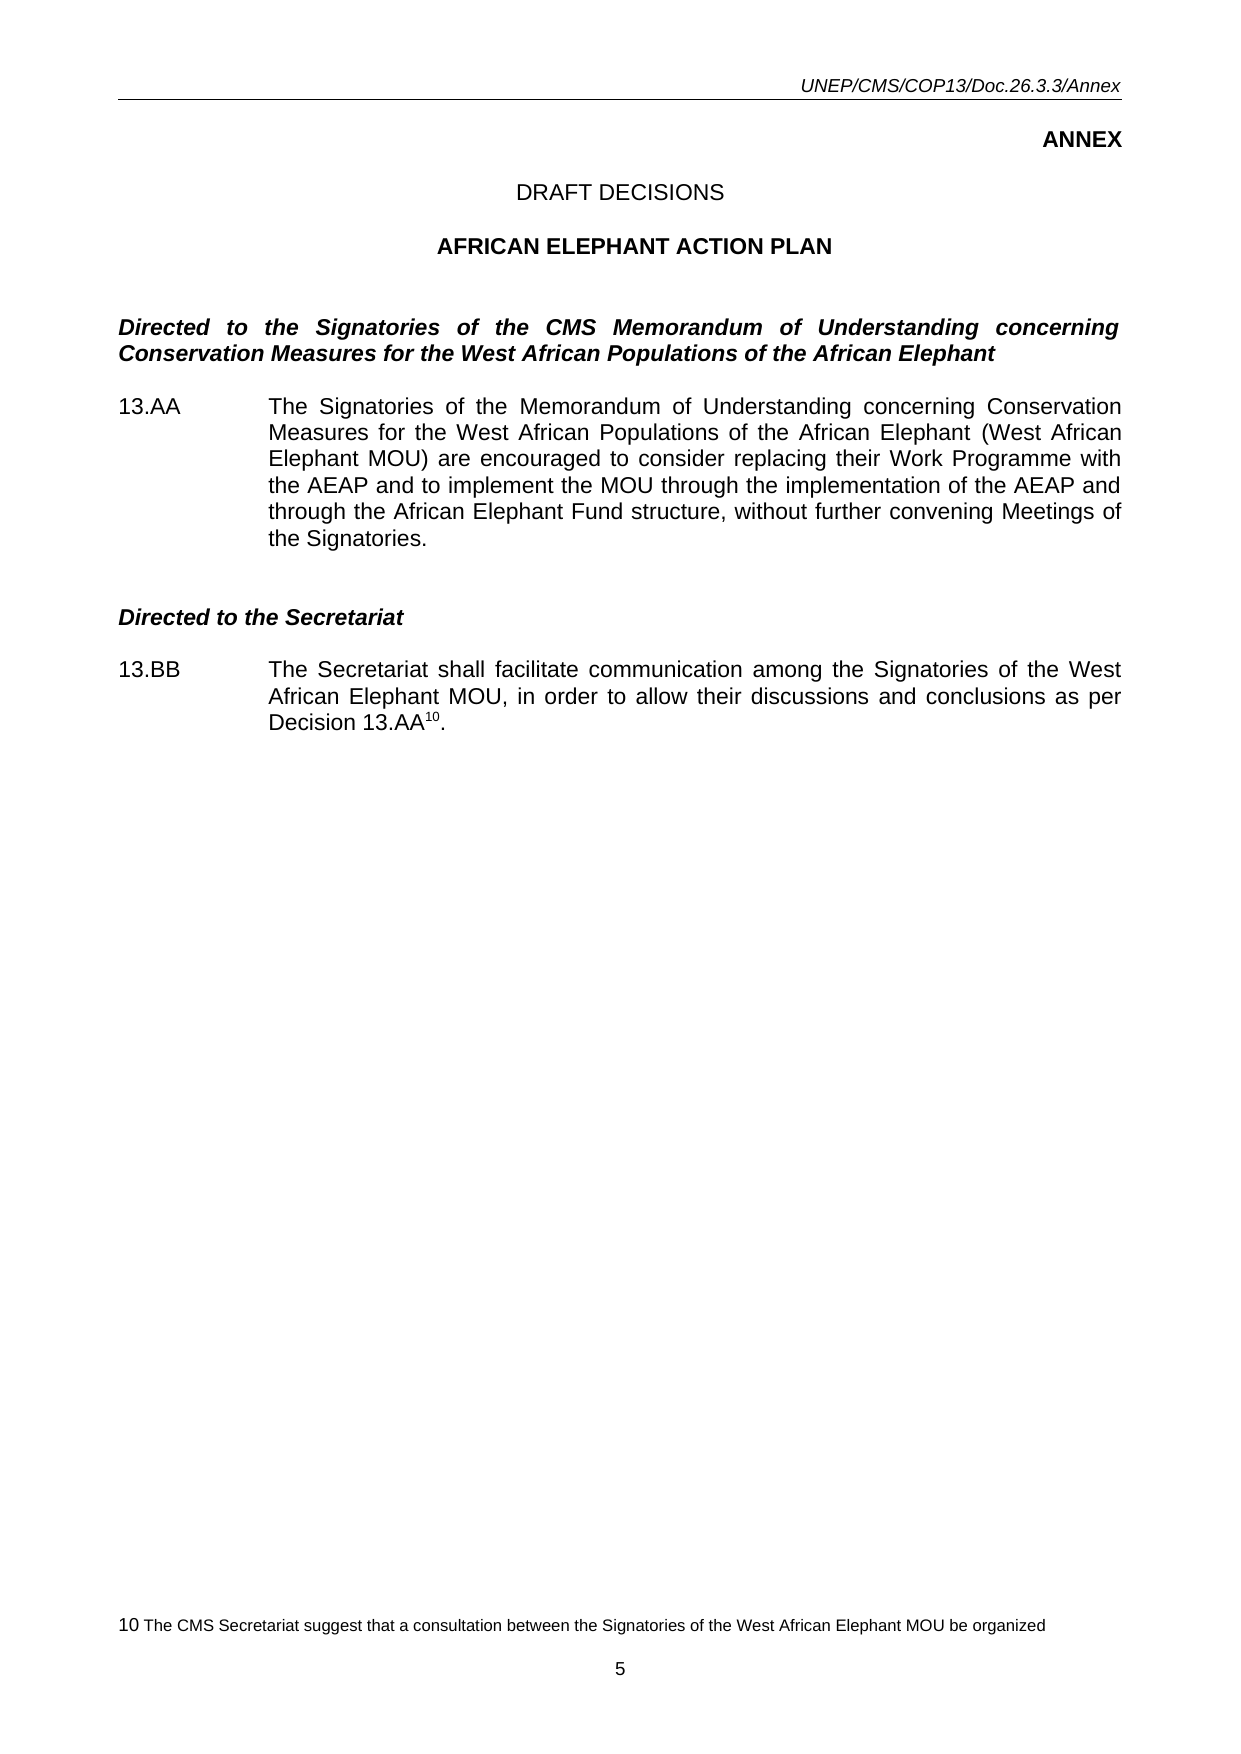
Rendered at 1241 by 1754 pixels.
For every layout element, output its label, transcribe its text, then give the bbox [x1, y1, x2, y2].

text ANNEX [118, 126, 1122, 152]
text Directed to the Secretariat [118, 603, 1122, 630]
text 13.BB The Secretariat shall facilitate communication among the Signatories of the West African Elephant MOU, in order to allow their discussions and conclusions as per Decision 13.AA. [118, 656, 1122, 735]
subtitle AFRICAN ELEPHANT ACTION PLAN [109, 233, 1160, 259]
text 13.AA The Signatories of the Memorandum of Understanding concerning Conservation Measures for the West African Populations of the African Elephant (West African Elephant MOU) are encouraged to consider replacing their Work Programme with the AEAP and to implement the MOU through the implementation of the AEAP and through the African Elephant Fund structure, without further convening Meetings of the Signatories. [118, 393, 1122, 551]
text Directed to the Signatories of the CMS Memorandum of Understanding concerning Conservation Measures for the West African Populations of the African Elephant [118, 314, 1122, 366]
text DRAFT DECISIONS [118, 179, 1122, 205]
